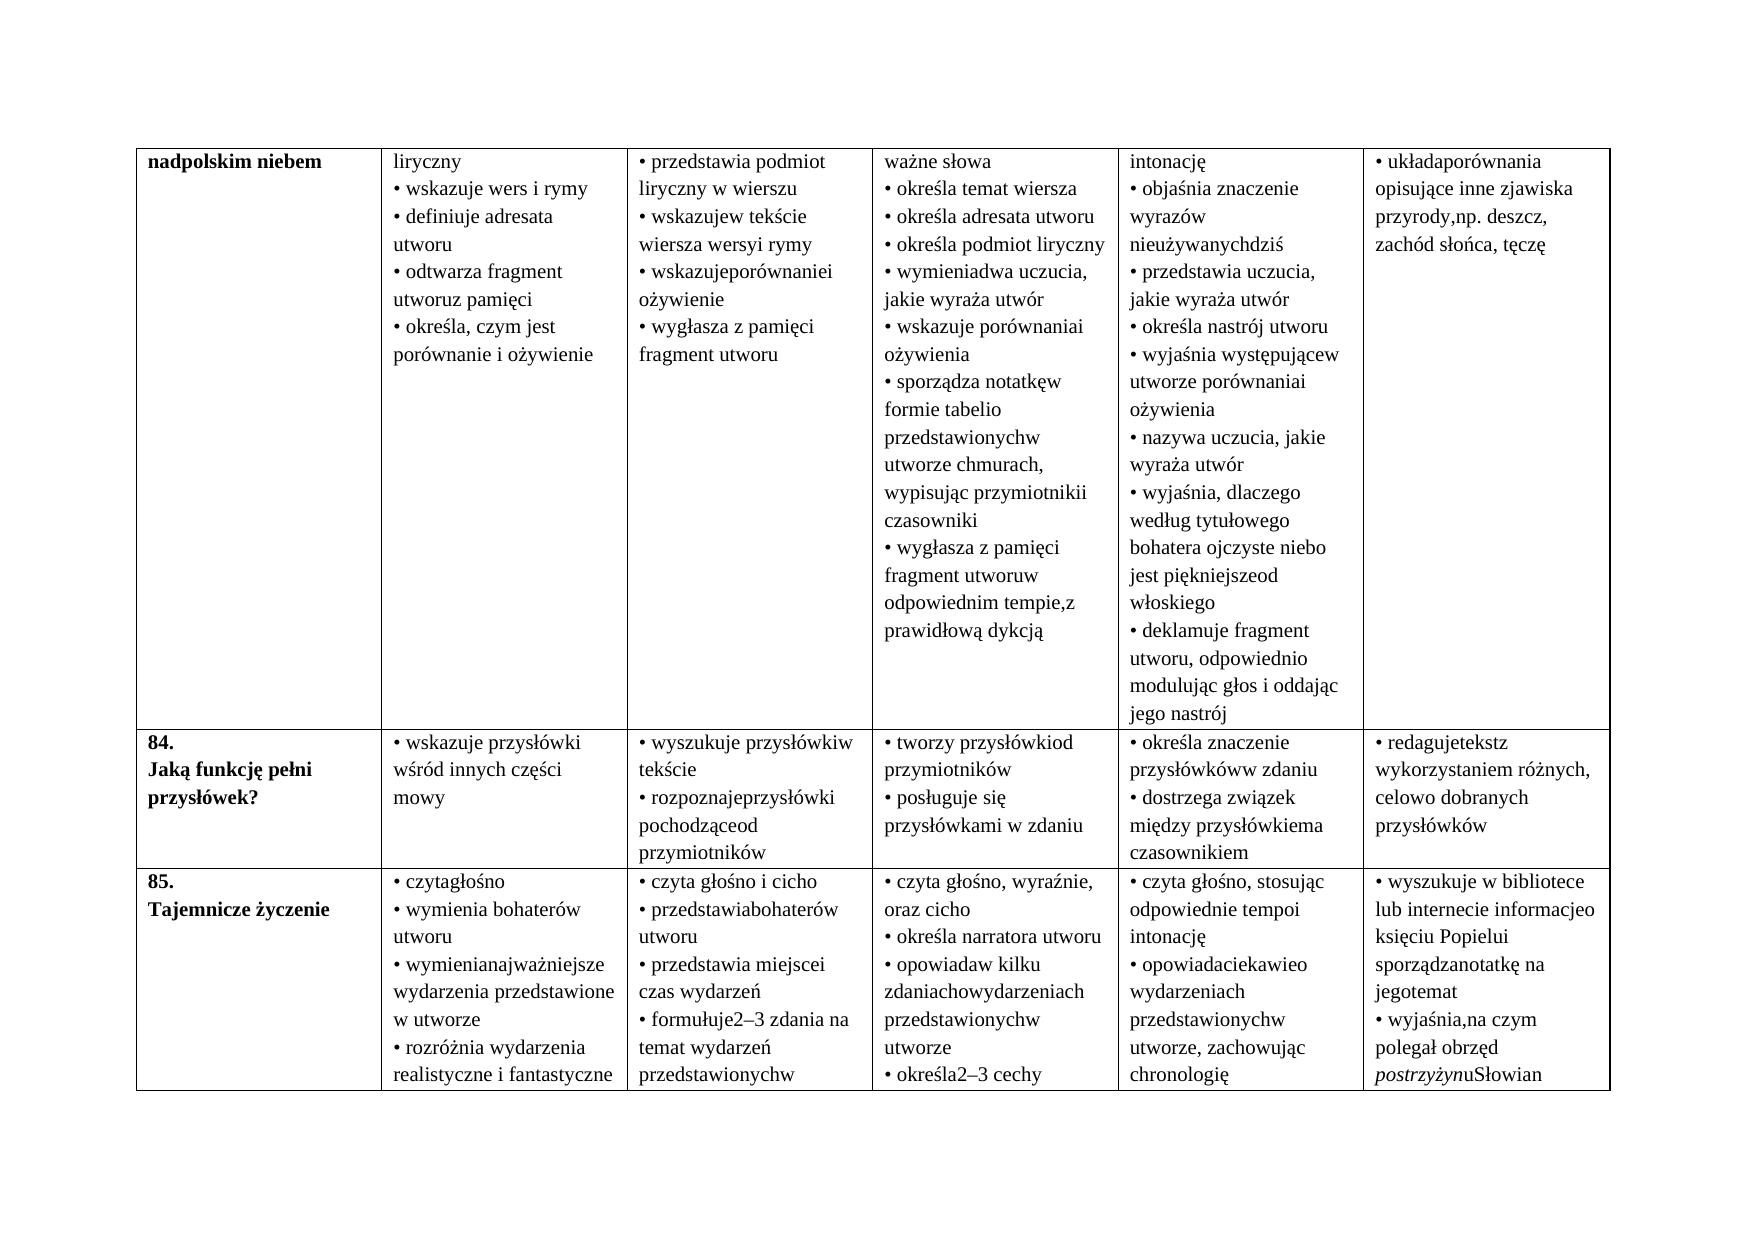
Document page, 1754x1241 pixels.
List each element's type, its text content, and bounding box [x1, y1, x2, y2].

table_cell • wyszukuje przysłówkiw tekście • rozpoznajeprzysłówki pochodząceod przymiotników [628, 730, 872, 868]
table_cell 84. Jaką funkcję pełni przysłówek? [137, 730, 381, 868]
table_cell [382, 149, 627, 729]
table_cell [1364, 869, 1609, 1090]
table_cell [628, 869, 872, 1090]
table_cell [137, 869, 381, 1090]
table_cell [382, 869, 627, 1090]
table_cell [1119, 149, 1363, 729]
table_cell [1119, 869, 1363, 1090]
table_cell • tworzy przysłówkiod przymiotników • posługuje się przysłówkami w zdaniu [873, 730, 1118, 868]
table_cell • redagujetekstz wykorzystaniem różnych, celowo dobranych przysłówków [1364, 730, 1609, 868]
table_cell • określa znaczenie przysłówkóww zdaniu • dostrzega związek między przysłówkiema czasownikiem [1119, 730, 1363, 868]
table_cell • wskazuje przysłówki wśród innych części mowy [382, 730, 627, 868]
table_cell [137, 149, 381, 729]
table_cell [1364, 149, 1609, 729]
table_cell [873, 869, 1118, 1090]
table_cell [628, 149, 872, 729]
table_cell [873, 149, 1118, 729]
